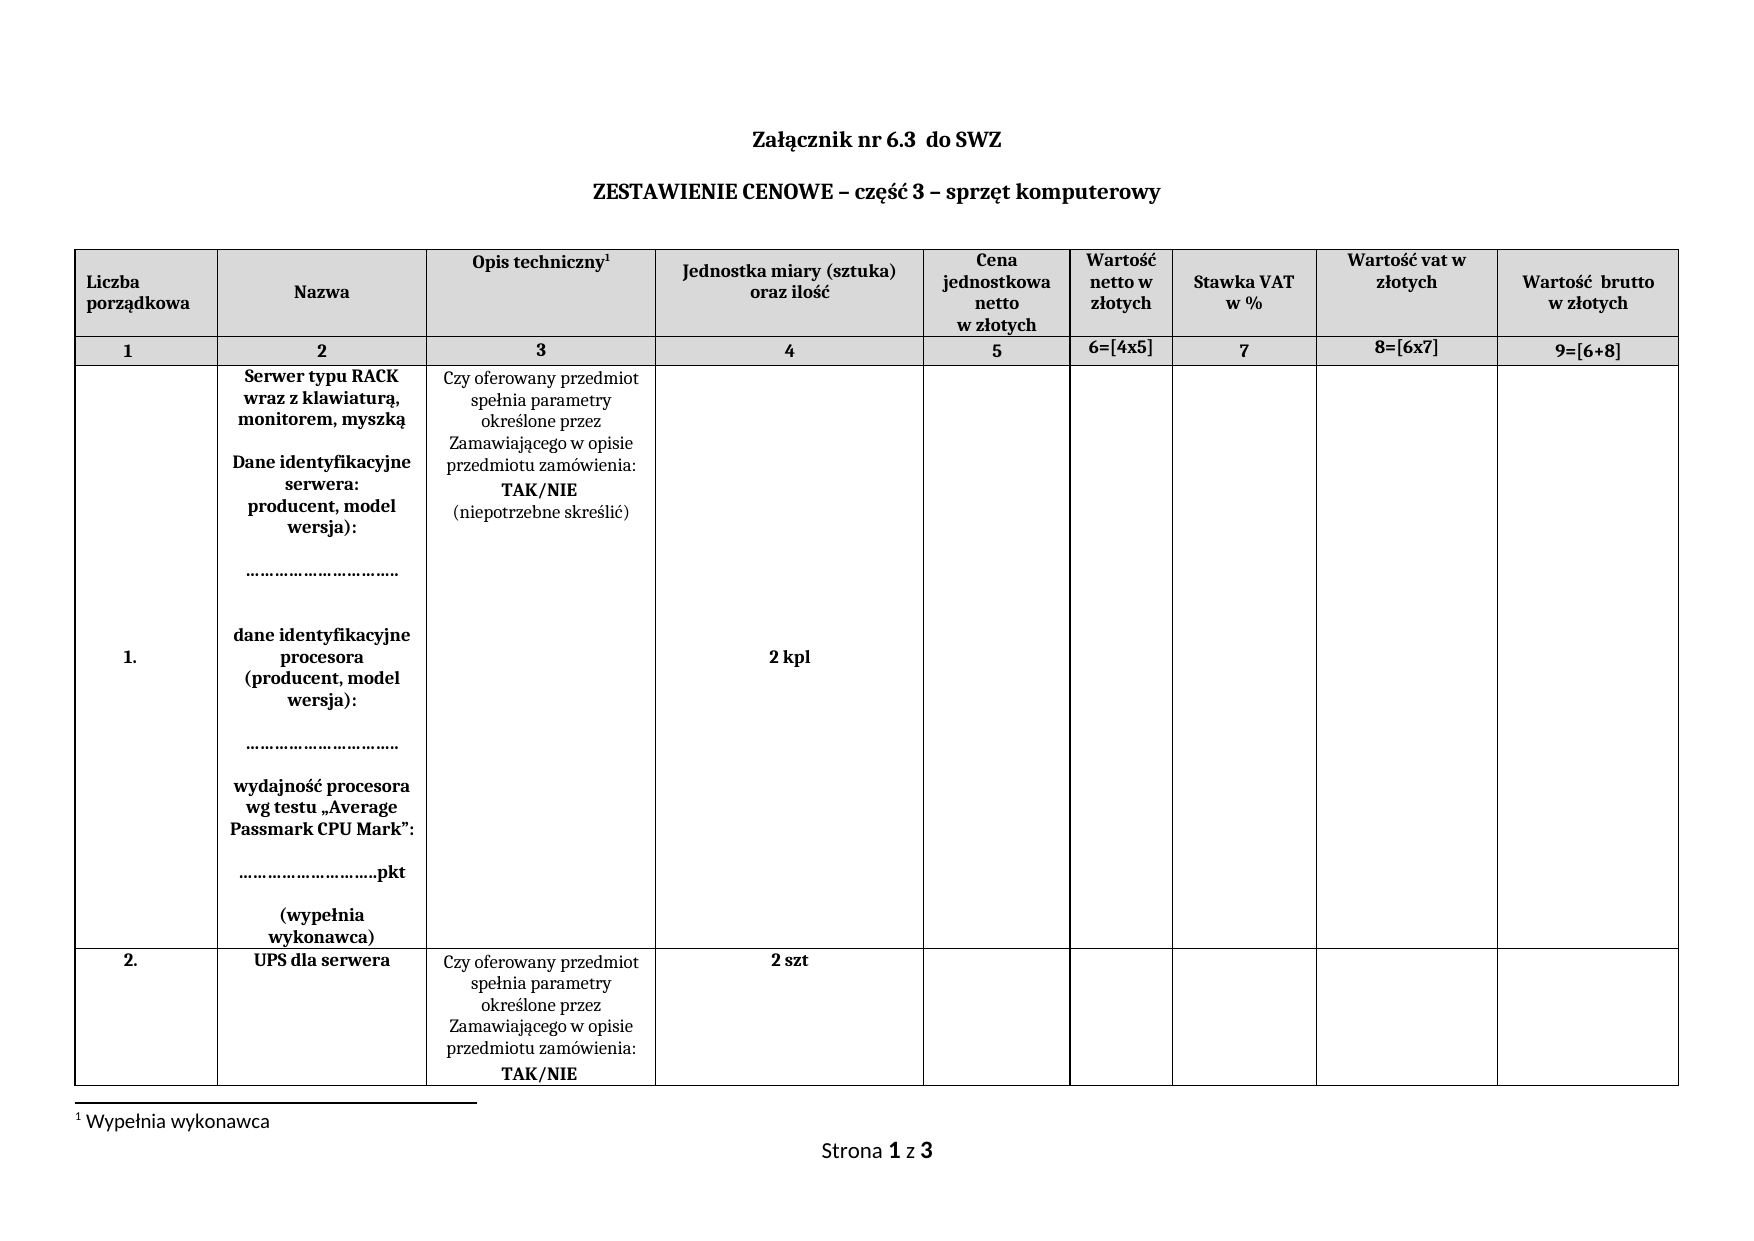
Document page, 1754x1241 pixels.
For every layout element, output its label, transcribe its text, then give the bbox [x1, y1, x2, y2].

table_cell Serwer typu RACK wraz z klawiaturą, monitorem, myszką Dane identyfikacyjne serwera: producent, model wersja): ………………………….. dane identyfikacyjne procesora (producent, model wersja): ………………………….. wydajność procesora wg testu „Average Passmark CPU Mark”: ………………………..pkt (wypełnia wykonawca) [218, 366, 426, 948]
table_cell [76, 366, 217, 948]
table_cell [924, 949, 1069, 1085]
table_header Opis techniczny [427, 250, 655, 336]
table_cell [1071, 949, 1172, 1085]
text ZESTAWIENIE CENOWE – część 3 – sprzęt komputerowy [75, 179, 1679, 206]
table_header Cena jednostkowa netto w złotych [924, 250, 1069, 336]
table_header Wartość netto w złotych [1071, 250, 1172, 336]
table_header Stawka VAT w % [1173, 250, 1316, 336]
table_cell 1 [76, 337, 217, 365]
text Załącznik nr 6.3 do SWZ [75, 126, 1679, 153]
table_cell 9=[6+8] [1498, 337, 1678, 365]
table_cell 8=[6x7] [1317, 337, 1497, 365]
table_cell [1317, 366, 1497, 948]
table_cell [1173, 949, 1316, 1085]
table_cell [427, 949, 655, 1085]
table_cell 2 [218, 337, 426, 365]
table_cell 4 [656, 337, 923, 365]
table_cell [1317, 949, 1497, 1085]
table_cell [924, 366, 1069, 948]
table_cell [76, 949, 217, 1085]
table_cell [1498, 366, 1678, 948]
table_cell 7 [1173, 337, 1316, 365]
table_cell UPS dla serwera [218, 949, 426, 1085]
table_header Wartość brutto w złotych [1498, 250, 1678, 336]
table_cell 3 [427, 337, 655, 365]
table_cell 2 kpl [656, 366, 923, 948]
table_cell 2 szt [656, 949, 923, 1085]
table_header Nazwa [218, 250, 426, 336]
table_cell [1071, 366, 1172, 948]
table_cell Czy oferowany przedmiot spełnia parametry określone przez Zamawiającego w opisie przedmiotu zamówienia: TAK/NIE (niepotrzebne skreślić) [427, 366, 655, 948]
table_header Jednostka miary (sztuka) oraz ilość [656, 250, 923, 336]
table_cell 5 [924, 337, 1069, 365]
table_cell 6=[4x5] [1071, 337, 1172, 365]
table_header Wartość vat w złotych [1317, 250, 1497, 336]
table_cell [1173, 366, 1316, 948]
table_cell [1498, 949, 1678, 1085]
table_header Liczba porządkowa [76, 250, 217, 336]
